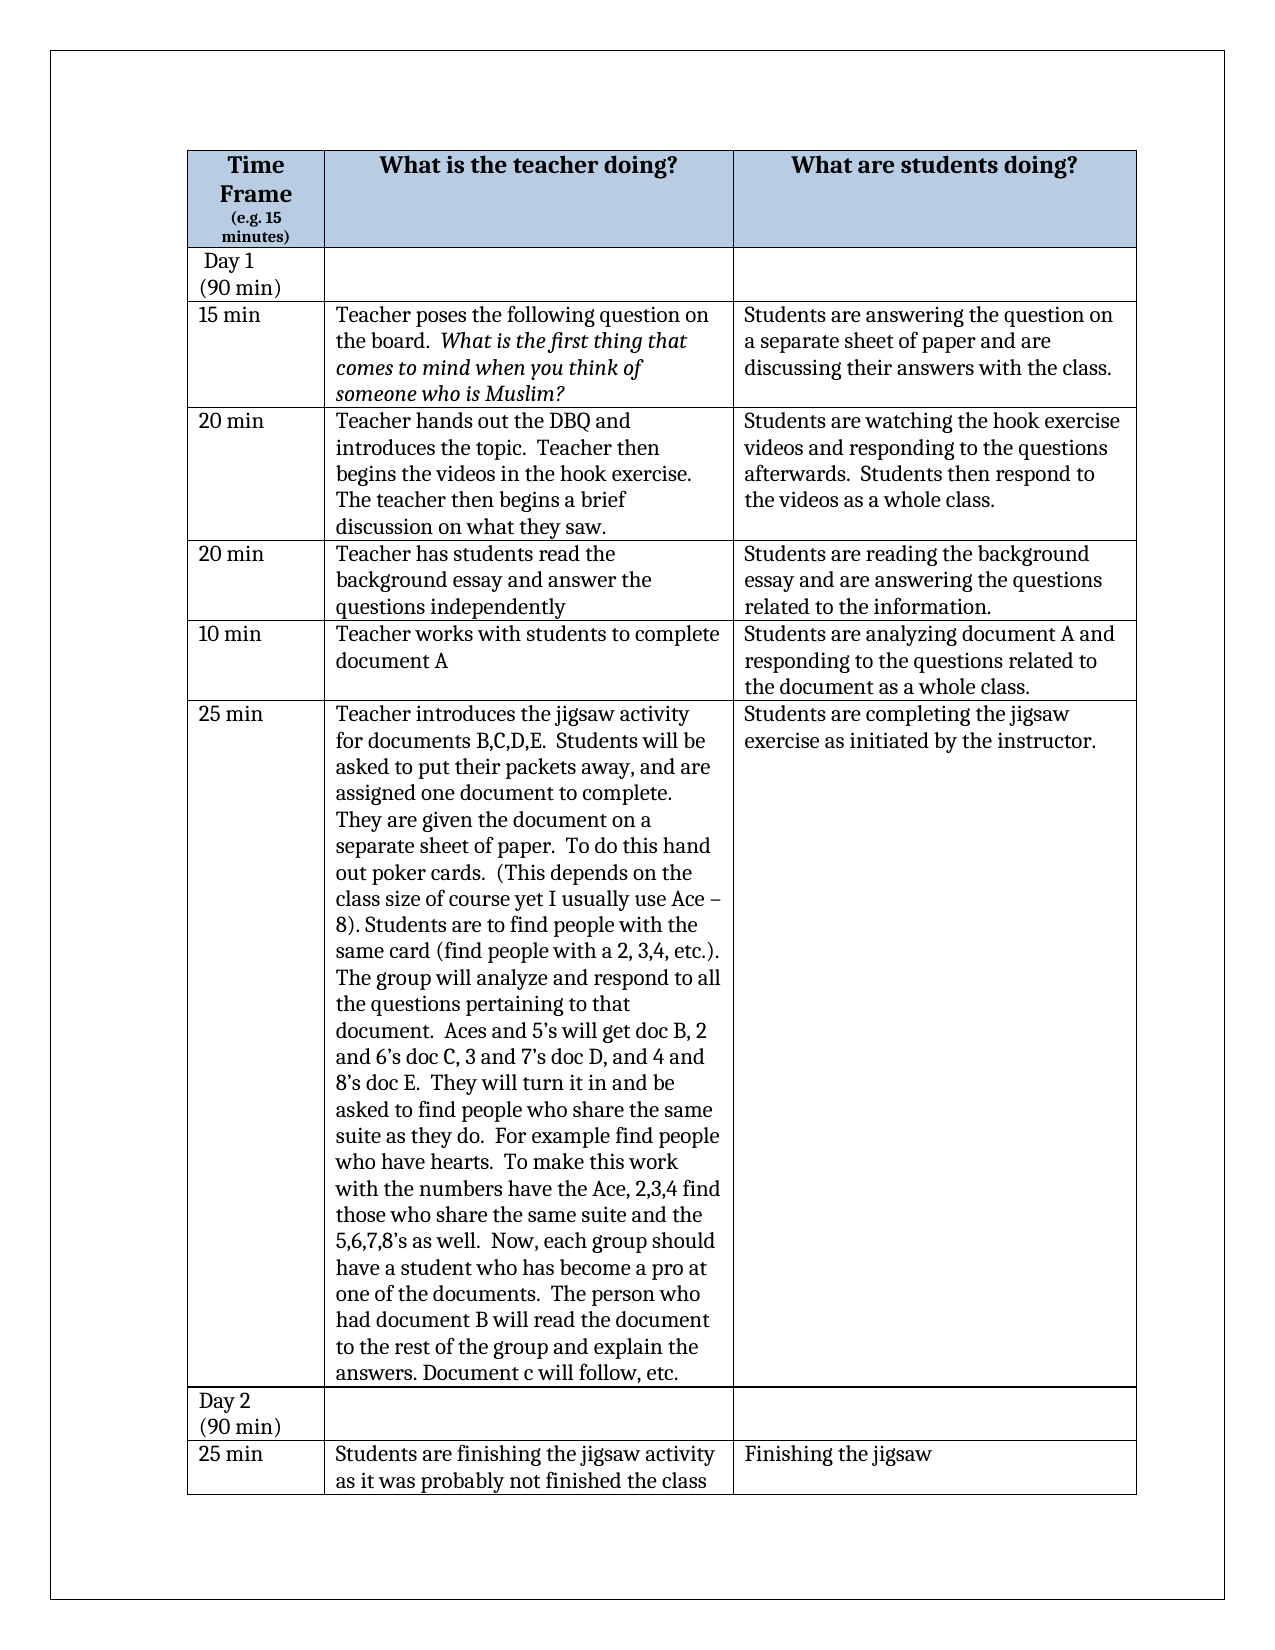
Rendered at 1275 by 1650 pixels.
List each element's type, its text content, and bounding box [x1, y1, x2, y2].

table_cell Teacher has students read the background essay and answer the questions independently [325, 541, 733, 620]
table_cell [734, 248, 1136, 301]
table_cell 20 min [188, 541, 324, 620]
table_header Time Frame (e.g. 15 minutes) [188, 151, 324, 247]
table_cell 15 min [188, 302, 324, 407]
table_cell [734, 1388, 1136, 1440]
table_header What are students doing? [734, 151, 1136, 247]
table_cell 20 min [188, 408, 324, 540]
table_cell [734, 1441, 1136, 1494]
table_cell Students are analyzing document A and responding to the questions related to the document as a whole class. [734, 621, 1136, 700]
table_cell 25 min [188, 701, 324, 1386]
table_cell Day 1 (90 min) [188, 248, 324, 301]
table_cell Day 2 (90 min) [188, 1388, 324, 1440]
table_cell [325, 1441, 733, 1494]
table_cell Teacher hands out the DBQ and introduces the topic. Teacher then begins the videos in the hook exercise. The teacher then begins a brief discussion on what they saw. [325, 408, 733, 540]
table_cell Teacher introduces the jigsaw activity for documents B,C,D,E. Students will be asked to put their packets away, and are assigned one document to complete. They are given the document on a separate sheet of paper. To do this hand out poker cards. (This depends on the class size of course yet I usually use Ace – 8). Students are to find people with the same card (find people with a 2, 3,4, etc.). The group will analyze and respond to all the questions pertaining to that document. Aces and 5’s will get doc B, 2 and 6’s doc C, 3 and 7’s doc D, and 4 and 8’s doc E. They will turn it in and be asked to find people who share the same suite as they do. For example find people who have hearts. To make this work with the numbers have the Ace, 2,3,4 find those who share the same suite and the 5,6,7,8’s as well. Now, each group should have a student who has become a pro at one of the documents. The person who had document B will read the document to the rest of the group and explain the answers. Document c will follow, etc. [325, 701, 733, 1386]
table_cell Students are answering the question on a separate sheet of paper and are discussing their answers with the class. [734, 302, 1136, 407]
table_cell 25 min [188, 1441, 324, 1494]
table_cell Students are reading the background essay and are answering the questions related to the information. [734, 541, 1136, 620]
table_cell Students are completing the jigsaw exercise as initiated by the instructor. [734, 701, 1136, 1386]
table_cell Students are watching the hook exercise videos and responding to the questions afterwards. Students then respond to the videos as a whole class. [734, 408, 1136, 540]
table_cell Teacher poses the following question on the board. What is the first thing that comes to mind when you think of someone who is Muslim? [325, 302, 733, 407]
table_cell [325, 248, 733, 301]
table_cell Teacher works with students to complete document A [325, 621, 733, 700]
table_cell 10 min [188, 621, 324, 700]
table_header What is the teacher doing? [325, 151, 733, 247]
table_cell [325, 1388, 733, 1440]
